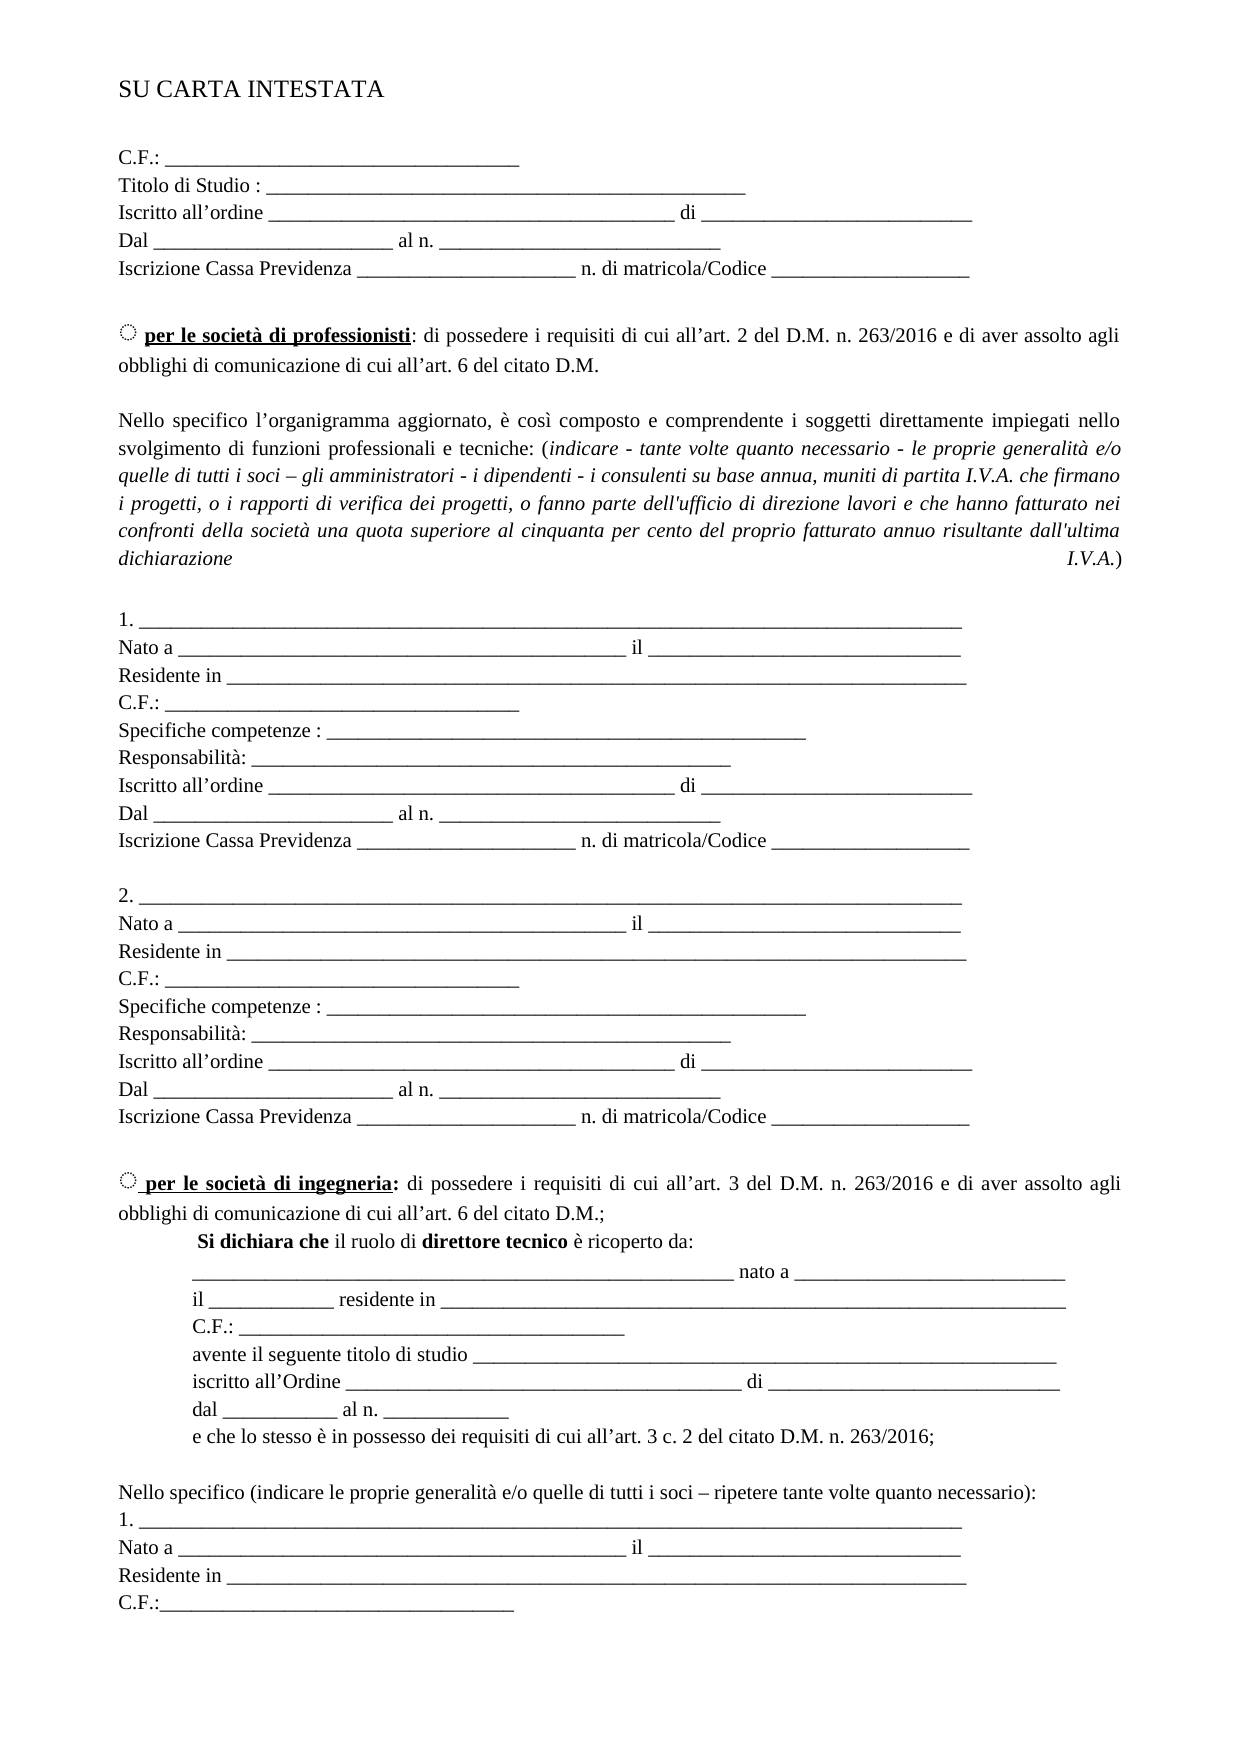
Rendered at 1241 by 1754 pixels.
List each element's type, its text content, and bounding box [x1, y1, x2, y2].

text Iscrizione Cassa Previdenza _____________________ n. di matricola/Codice ___________________ [118, 256, 1122, 279]
text Titolo di Studio : ______________________________________________ [118, 173, 1122, 197]
text 󠆭 per le società di ingegneria: di possedere i requisiti di cui all’art. 3 del D.M. n. 263/2016 e di aver assolto agli obblighi di comunicazione di cui all’art. 6 del citato D.M.; [118, 1159, 1122, 1225]
text iscritto all’Ordine ______________________________________ di ____________________________ [118, 1369, 1122, 1393]
text C.F.: __________________________________ [118, 966, 1122, 990]
text Dal _______________________ al n. ___________________________ [118, 801, 1122, 824]
text Nello specifico (indicare le proprie generalità e/o quelle di tutti i soci – ripetere tante volte quanto necessario): [118, 1480, 1122, 1504]
text Iscritto all’ordine _______________________________________ di __________________________ [118, 773, 1122, 797]
text Iscrizione Cassa Previdenza _____________________ n. di matricola/Codice ___________________ [118, 828, 1122, 852]
text Residente in _______________________________________________________________________ [118, 938, 1122, 963]
text Responsabilità: ______________________________________________ [118, 745, 1122, 769]
text Iscrizione Cassa Previdenza _____________________ n. di matricola/Codice ___________________ [118, 1104, 1122, 1128]
text Specifiche competenze : ______________________________________________ [118, 994, 1122, 1018]
text avente il seguente titolo di studio ________________________________________________________ [118, 1342, 1122, 1366]
text Dal _______________________ al n. ___________________________ [118, 1077, 1122, 1101]
text 󠆭 per le società di professionisti: di possedere i requisiti di cui all’art. 2 del D.M. n. 263/2016 e di aver assolto agli obblighi di comunicazione di cui all’art. 6 del citato D.M. [118, 311, 1122, 377]
text C.F.:__________________________________ [118, 1590, 1122, 1614]
text 1. _______________________________________________________________________________ [118, 1507, 1122, 1531]
text Nato a ___________________________________________ il ______________________________ [118, 911, 1122, 935]
text C.F.: _____________________________________ [118, 1314, 1122, 1338]
text e che lo stesso è in possesso dei requisiti di cui all’art. 3 c. 2 del citato D.M. n. 263/2016; [118, 1424, 1122, 1448]
text C.F.: __________________________________ [118, 690, 1122, 714]
text Nato a ___________________________________________ il ______________________________ [118, 1535, 1122, 1559]
text Residente in _______________________________________________________________________ [118, 1562, 1122, 1587]
text 1. _______________________________________________________________________________ [118, 607, 1122, 631]
text C.F.: __________________________________ [118, 145, 1122, 169]
text ____________________________________________________ nato a __________________________ [118, 1259, 1122, 1283]
text Dal _______________________ al n. ___________________________ [118, 228, 1122, 252]
text il ____________ residente in ____________________________________________________________ [118, 1286, 1122, 1311]
text dal ___________ al n. ____________ [118, 1397, 1122, 1421]
text Nello specifico l’organigramma aggiornato, è così composto e comprendente i soggetti direttamente impiegati nello svolgimento di funzioni professionali e tecniche: (indicare - tante volte quanto necessario - le proprie generalità e/o quelle di tutti i soci – gli amministratori - i dipendenti - i consulenti su base annua, muniti di partita I.V.A. che firmano i progetti, o i rapporti di verifica dei progetti, o fanno parte dell'ufficio di direzione lavori e che hanno fatturato nei confronti della società una quota superiore al cinquanta per cento del proprio fatturato annuo risultante dall'ultima dichiarazione I.V.A.) [118, 408, 1122, 603]
text Responsabilità: ______________________________________________ [118, 1021, 1122, 1045]
text 2. _______________________________________________________________________________ [118, 883, 1122, 907]
text Iscritto all’ordine _______________________________________ di __________________________ [118, 200, 1122, 224]
text 󠆭 Si dichiara che il ruolo di direttore tecnico è ricoperto da: [118, 1229, 1122, 1253]
text Iscritto all’ordine _______________________________________ di __________________________ [118, 1049, 1122, 1073]
text Residente in _______________________________________________________________________ [118, 662, 1122, 687]
text Nato a ___________________________________________ il ______________________________ [118, 635, 1122, 659]
text Specifiche competenze : ______________________________________________ [118, 718, 1122, 742]
